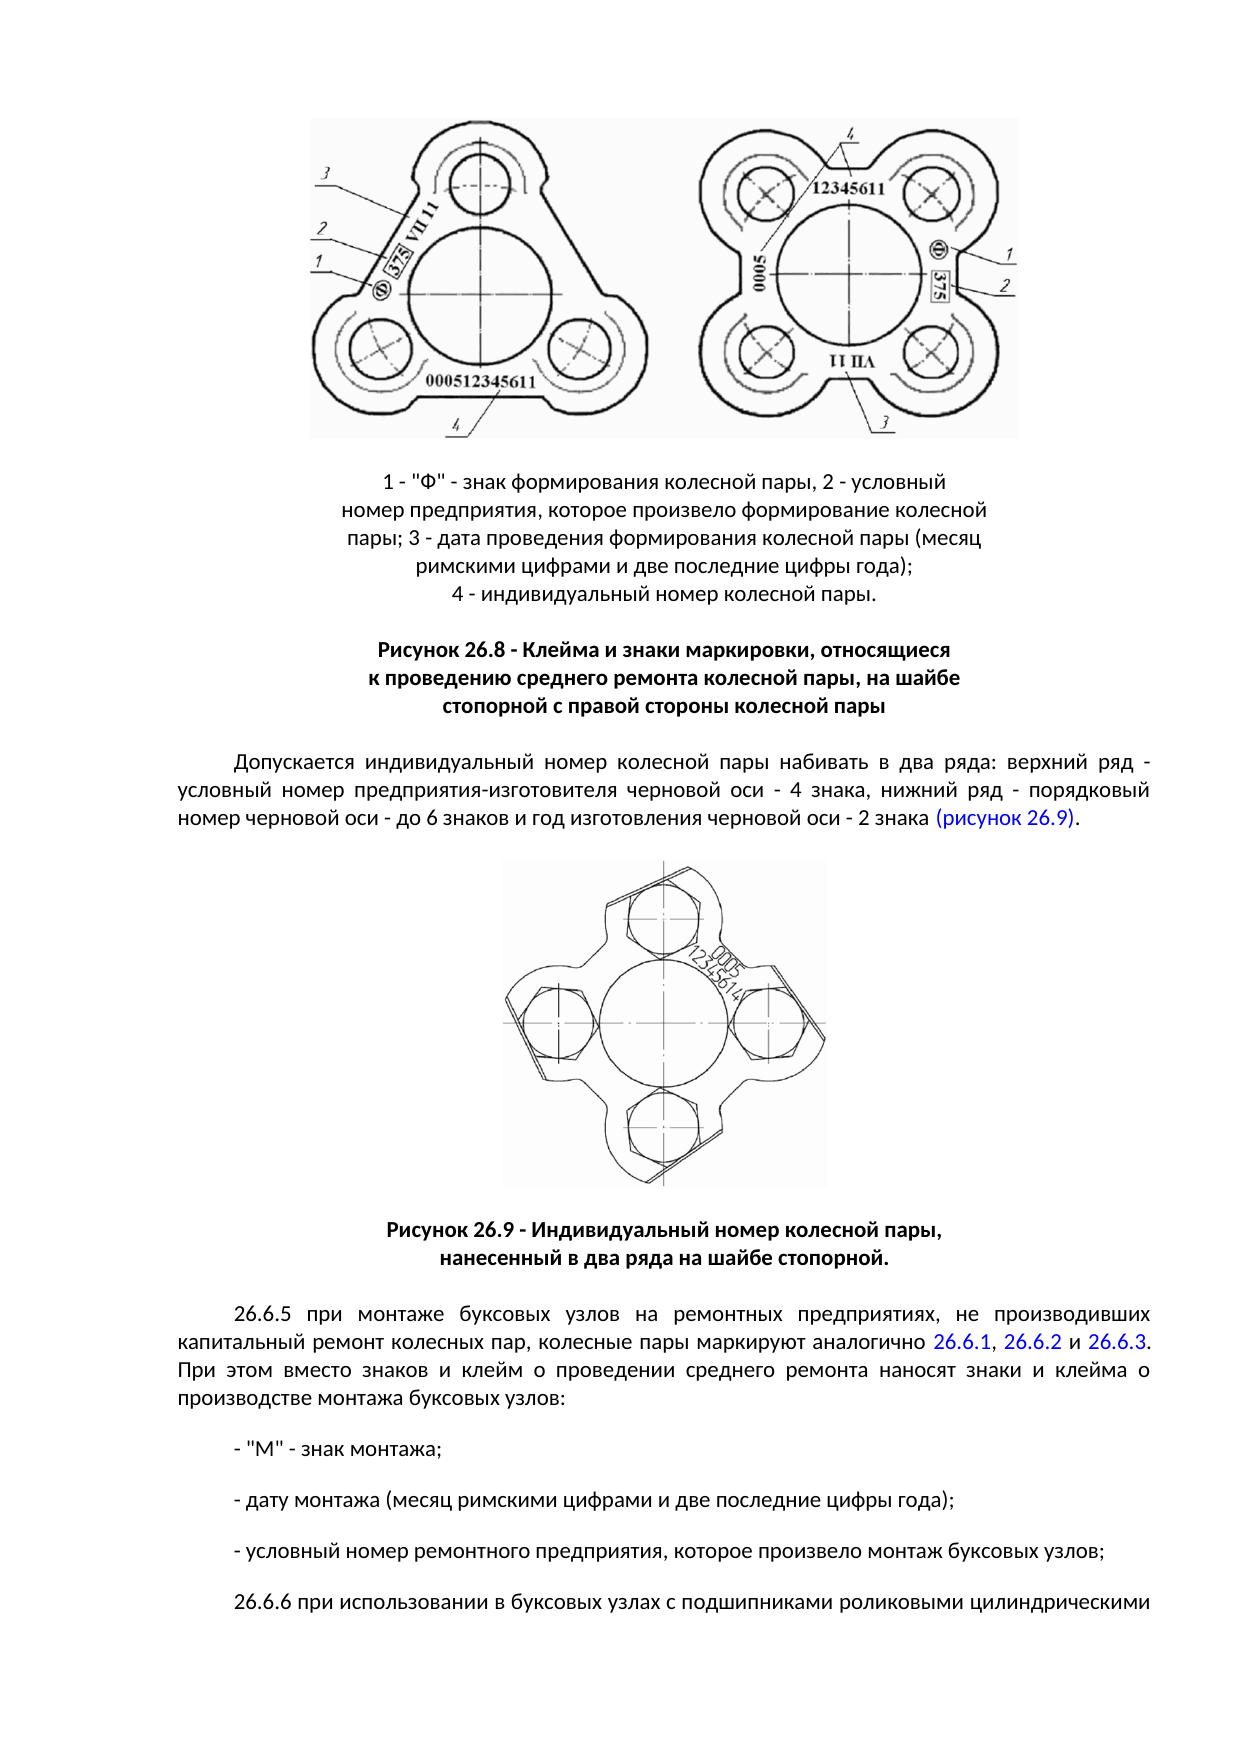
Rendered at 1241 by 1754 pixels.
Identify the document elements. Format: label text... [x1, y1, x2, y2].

text 4 - индивидуальный номер колесной пары. [177, 579, 1152, 607]
text номер предприятия, которое произвело формирование колесной [177, 495, 1152, 523]
text - "М" - знак монтажа; [177, 1434, 1152, 1462]
title к проведению среднего ремонта колесной пары, на шайбе [177, 663, 1152, 691]
text римскими цифрами и две последние цифры года); [177, 551, 1152, 579]
text 1 - "Ф" - знак формирования колесной пары, 2 - условный [177, 467, 1152, 495]
picture [501, 859, 828, 1188]
text 26.6.5 при монтаже буксовых узлов на ремонтных предприятиях, не производивших капитальный ремонт колесных пар, колесные пары маркируют аналогично 26.6.1, 26.6.2 и 26.6.3. При этом вместо знаков и клейм о проведении среднего ремонта наносят знаки и клейма о производстве монтажа буксовых узлов: [177, 1299, 1152, 1411]
title нанесенный в два ряда на шайбе стопорной. [177, 1243, 1152, 1271]
text - дату монтажа (месяц римскими цифрами и две последние цифры года); [177, 1485, 1152, 1513]
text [177, 1587, 1152, 1615]
title Рисунок 26.9 - Индивидуальный номер колесной пары, [177, 1215, 1152, 1243]
title стопорной с правой стороны колесной пары [177, 691, 1152, 719]
text Допускается индивидуальный номер колесной пары набивать в два ряда: верхний ряд - условный номер предприятия-изготовителя черновой оси - 4 знака, нижний ряд - порядковый номер черновой оси - до 6 знаков и год изготовления черновой оси - 2 знака (рисунок 26.9). [177, 747, 1152, 831]
title Рисунок 26.8 - Клейма и знаки маркировки, относящиеся [177, 635, 1152, 663]
picture [310, 118, 1019, 439]
text пары; 3 - дата проведения формирования колесной пары (месяц [177, 523, 1152, 551]
text - условный номер ремонтного предприятия, которое произвело монтаж буксовых узлов; [177, 1536, 1152, 1564]
